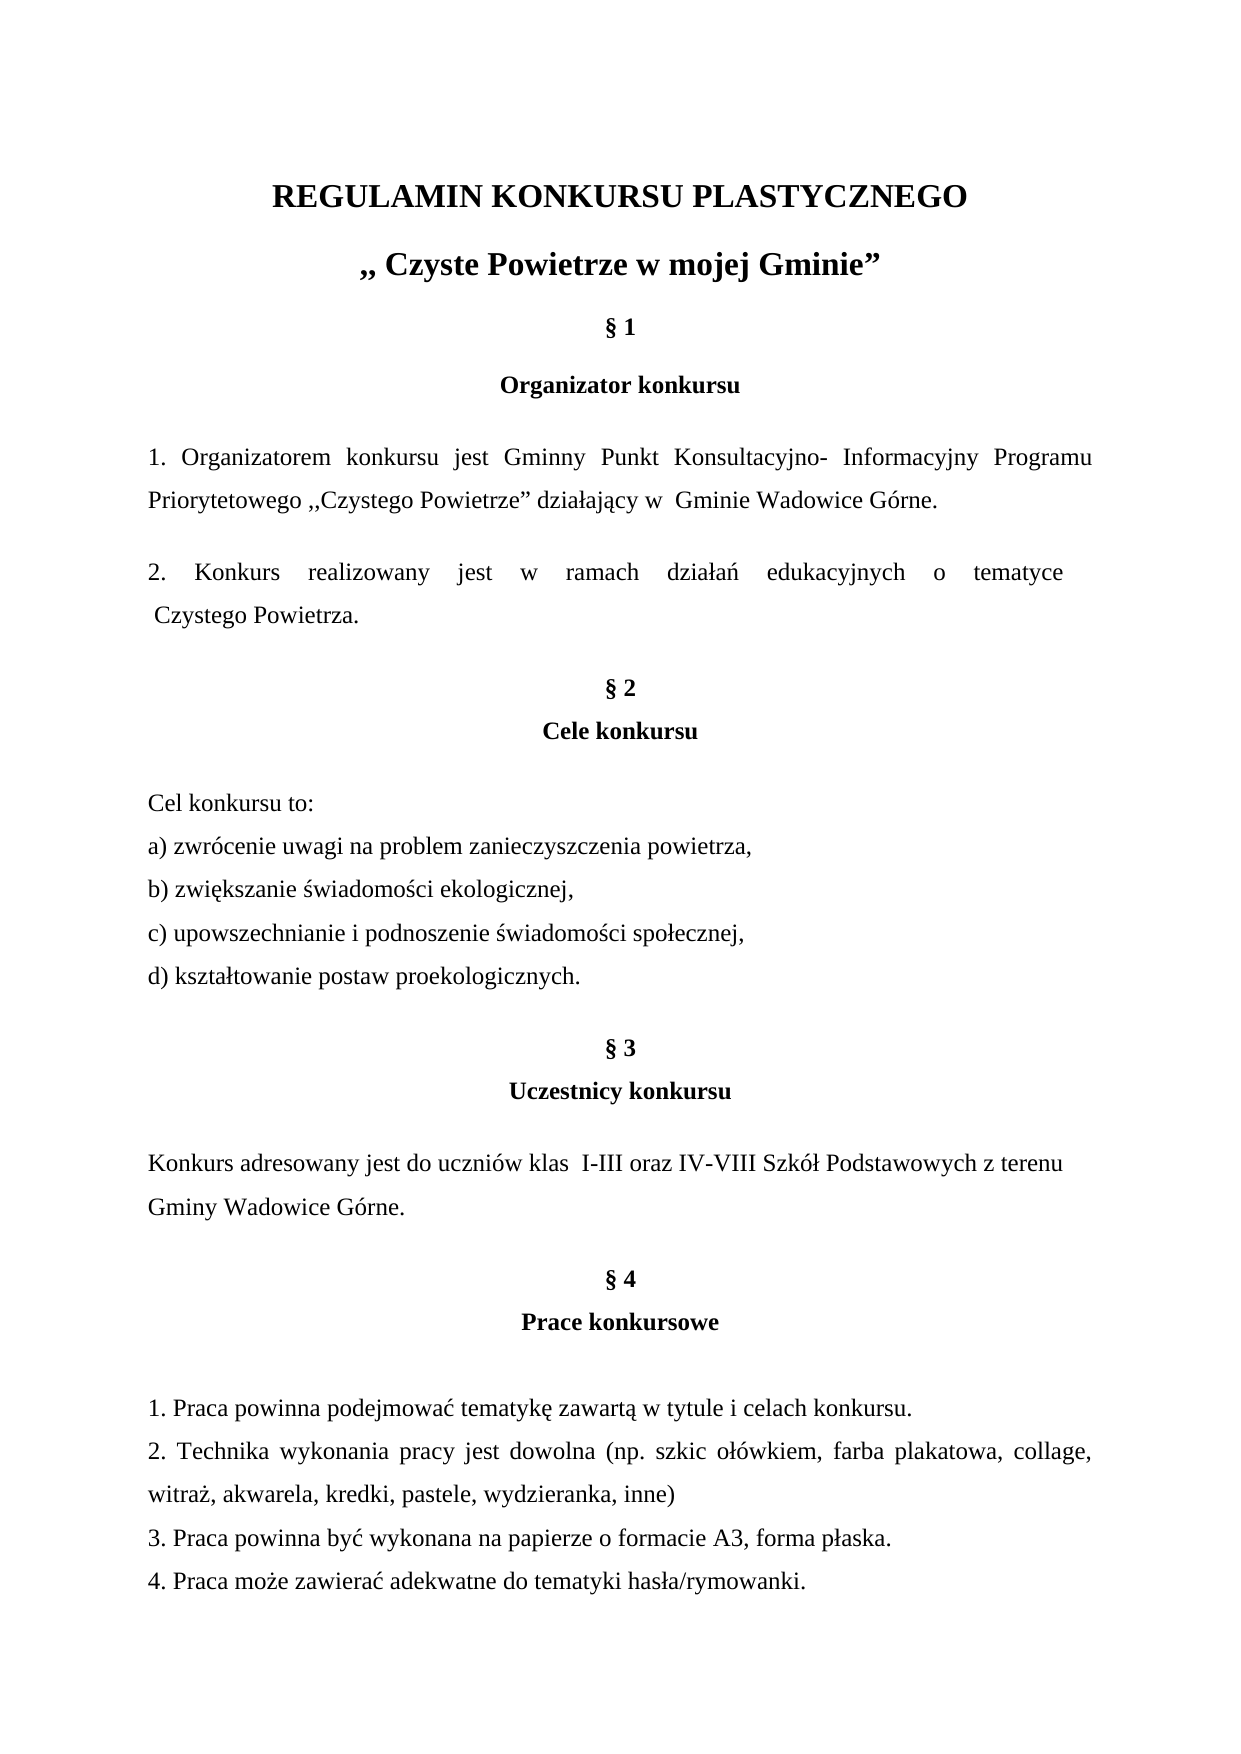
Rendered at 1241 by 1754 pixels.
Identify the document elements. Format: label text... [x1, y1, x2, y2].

text Organizator konkursu [148, 370, 1093, 398]
text ,, Czyste Powietrze w mojej Gminie” [148, 244, 1093, 283]
text 3. Praca powinna być wykonana na papierze o formacie A3, forma płaska. [148, 1523, 1093, 1551]
text Cele konkursu [148, 716, 1093, 745]
text 4. Praca może zawierać adekwatne do tematyki hasła/rymowanki. [148, 1566, 1093, 1594]
text REGULAMIN KONKURSU PLASTYCZNEGO [148, 177, 1093, 215]
text 1. Praca powinna podejmować tematykę zawartą w tytule i celach konkursu. [148, 1393, 1093, 1422]
text 1. Organizatorem konkursu jest Gminny Punkt Konsultacyjno- Informacyjny Programu Priorytetowego ,,Czystego Powietrze” działający w Gminie Wadowice Górne. [148, 442, 1093, 514]
text 2. Konkurs realizowany jest w ramach działań edukacyjnych o tematyce Czystego Powietrza. [148, 557, 1093, 629]
text § 3 Uczestnicy konkursu [148, 1033, 1093, 1105]
text § 1 [148, 312, 1093, 341]
text § 2 [148, 673, 1093, 702]
text 2. Technika wykonania pracy jest dowolna (np. szkic ołówkiem, farba plakatowa, collage, witraż, akwarela, kredki, pastele, wydzieranka, inne) [148, 1436, 1093, 1508]
text Konkurs adresowany jest do uczniów klas I-III oraz IV-VIII Szkół Podstawowych z terenu Gminy Wadowice Górne. [148, 1148, 1093, 1220]
text Cel konkursu to: a) zwrócenie uwagi na problem zanieczyszczenia powietrza, b) zwiększanie świadomości ekologicznej, c) upowszechnianie i podnoszenie świadomości społecznej, d) kształtowanie postaw proekologicznych. [148, 788, 1093, 989]
text § 4 Prace konkursowe [148, 1264, 1093, 1336]
